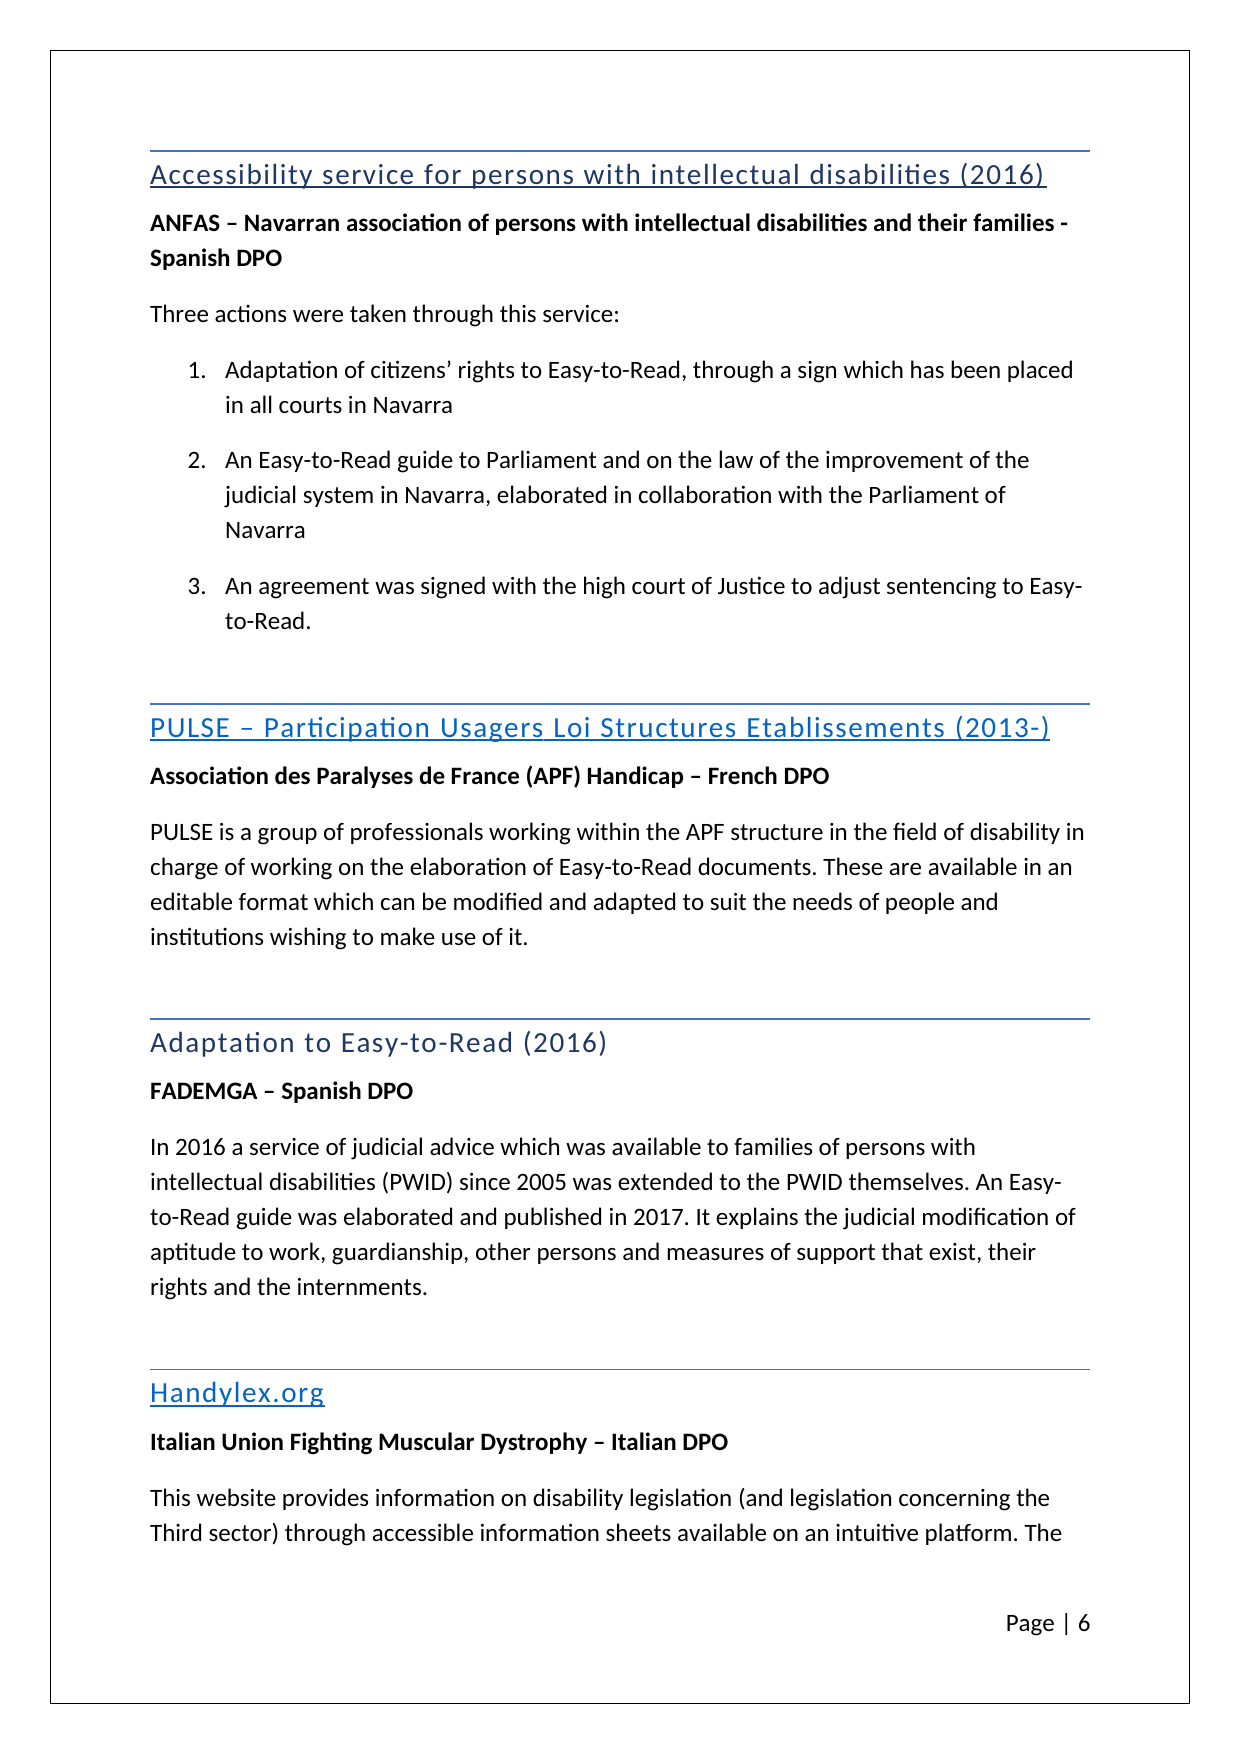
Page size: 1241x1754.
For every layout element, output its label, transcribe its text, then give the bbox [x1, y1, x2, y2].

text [150, 1482, 1090, 1547]
subtitle Accessibility service for persons with intellectual disabilities (2016) [150, 152, 1090, 191]
text ANFAS – Navarran association of persons with intellectual disabilities and their families - Spanish DPO [150, 207, 1090, 273]
list An Easy-to-Read guide to Parliament and on the law of the improvement of the judicial system in Navarra, elaborated in collaboration with the Parliament of Navarra [187, 444, 1090, 545]
subtitle Adaptation to Easy-to-Read (2016) [150, 1020, 1090, 1060]
subtitle Handylex.org [150, 1370, 1090, 1410]
subtitle PULSE – Participation Usagers Loi Structures Etablissements (2013-) [150, 705, 1090, 744]
text Italian Union Fighting Muscular Dystrophy – Italian DPO [150, 1426, 1090, 1456]
text Three actions were taken through this service: [150, 298, 1090, 328]
text PULSE is a group of professionals working within the APF structure in the field of disability in charge of working on the elaboration of Easy-to-Read documents. These are available in an editable format which can be modified and adapted to suit the needs of people and institutions wishing to make use of it. [150, 816, 1090, 951]
text Association des Paralyses de France (APF) Handicap – French DPO [150, 760, 1090, 791]
list Adaptation of citizens’ rights to Easy-to-Read, through a sign which has been placed in all courts in Navarra [187, 354, 1090, 419]
text FADEMGA – Spanish DPO [150, 1075, 1090, 1106]
list An agreement was signed with the high court of Justice to adjust sentencing to Easy-to-Read. [187, 570, 1090, 636]
text In 2016 a service of judicial advice which was available to families of persons with intellectual disabilities (PWID) since 2005 was extended to the PWID themselves. An Easy-to-Read guide was elaborated and published in 2017. It explains the judicial modification of aptitude to work, guardianship, other persons and measures of support that exist, their rights and the internments. [150, 1131, 1090, 1302]
